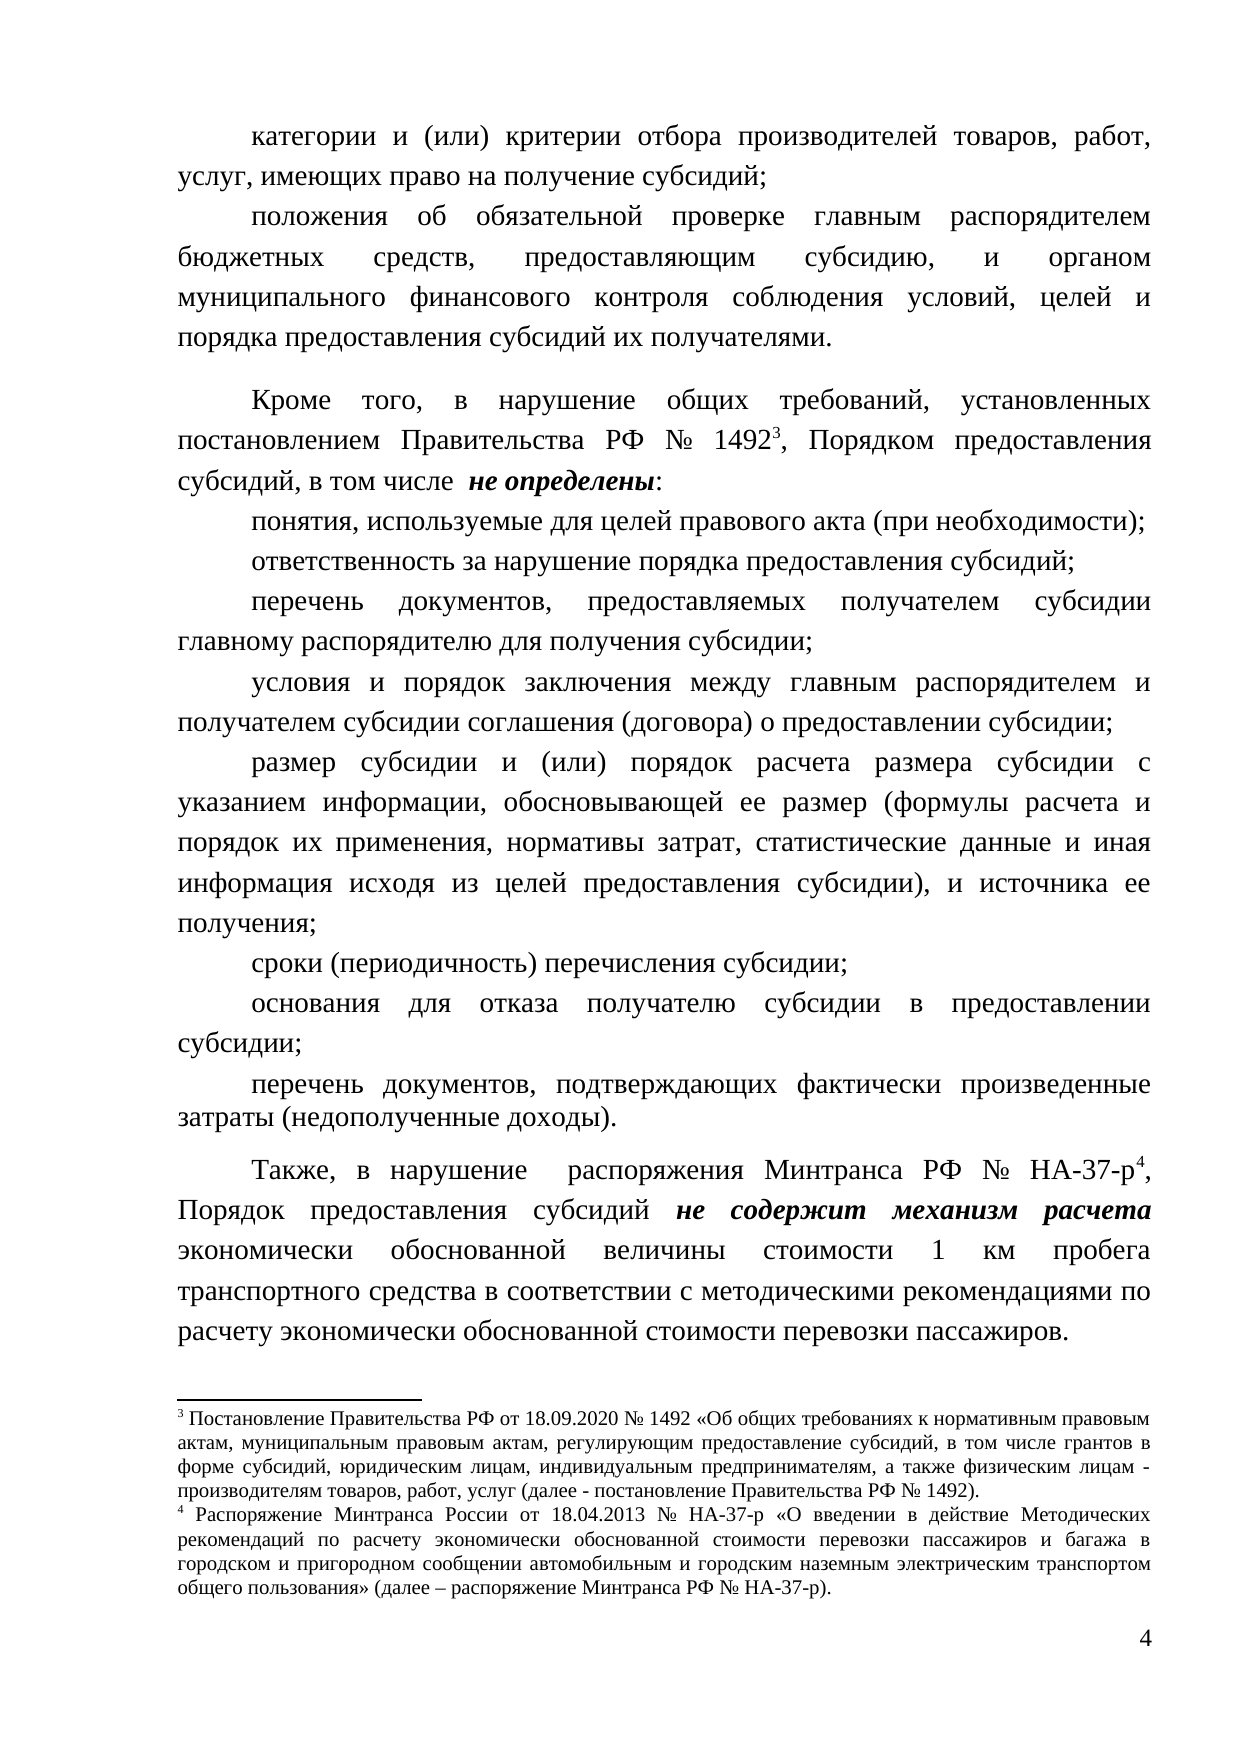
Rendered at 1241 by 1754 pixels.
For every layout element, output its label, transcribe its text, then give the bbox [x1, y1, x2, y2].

text сроки (периодичность) перечисления субсидии; [177, 945, 1152, 979]
text положения об обязательной проверке главным распорядителем бюджетных средств, предоставляющим субсидию, и органом муниципального финансового контроля соблюдения условий, целей и порядка предоставления субсидий их получателями. [177, 198, 1152, 353]
text понятия, используемые для целей правового акта (при необходимости); [177, 503, 1152, 536]
text ответственность за нарушение порядка предоставления субсидий; [177, 543, 1152, 577]
text перечень документов, подтверждающих фактически произведенные затраты (недополученные доходы). [177, 1066, 1152, 1133]
text основания для отказа получателю субсидии в предоставлении субсидии; [177, 985, 1152, 1059]
text Кроме того, в нарушение общих требований, установленных постановлением Правительства РФ № 1492, Порядком предоставления субсидий, в том числе не определены: [177, 382, 1152, 496]
text категории и (или) критерии отбора производителей товаров, работ, услуг, имеющих право на получение субсидий; [177, 118, 1152, 192]
text размер субсидии и (или) порядок расчета размера субсидии с указанием информации, обосновывающей ее размер (формулы расчета и порядок их применения, нормативы затрат, статистические данные и иная информация исходя из целей предоставления субсидии), и источника ее получения; [177, 744, 1152, 938]
text перечень документов, предоставляемых получателем субсидии главному распорядителю для получения субсидии; [177, 583, 1152, 657]
text условия и порядок заключения между главным распорядителем и получателем субсидии соглашения (договора) о предоставлении субсидии; [177, 664, 1152, 737]
text Также, в нарушение распоряжения Минтранса РФ № НА-37-р, Порядок предоставления субсидий не содержит механизм расчета экономически обоснованной величины стоимости 1 км пробега транспортного средства в соответствии с методическими рекомендациями по расчету экономически обоснованной стоимости перевозки пассажиров. [177, 1152, 1152, 1346]
